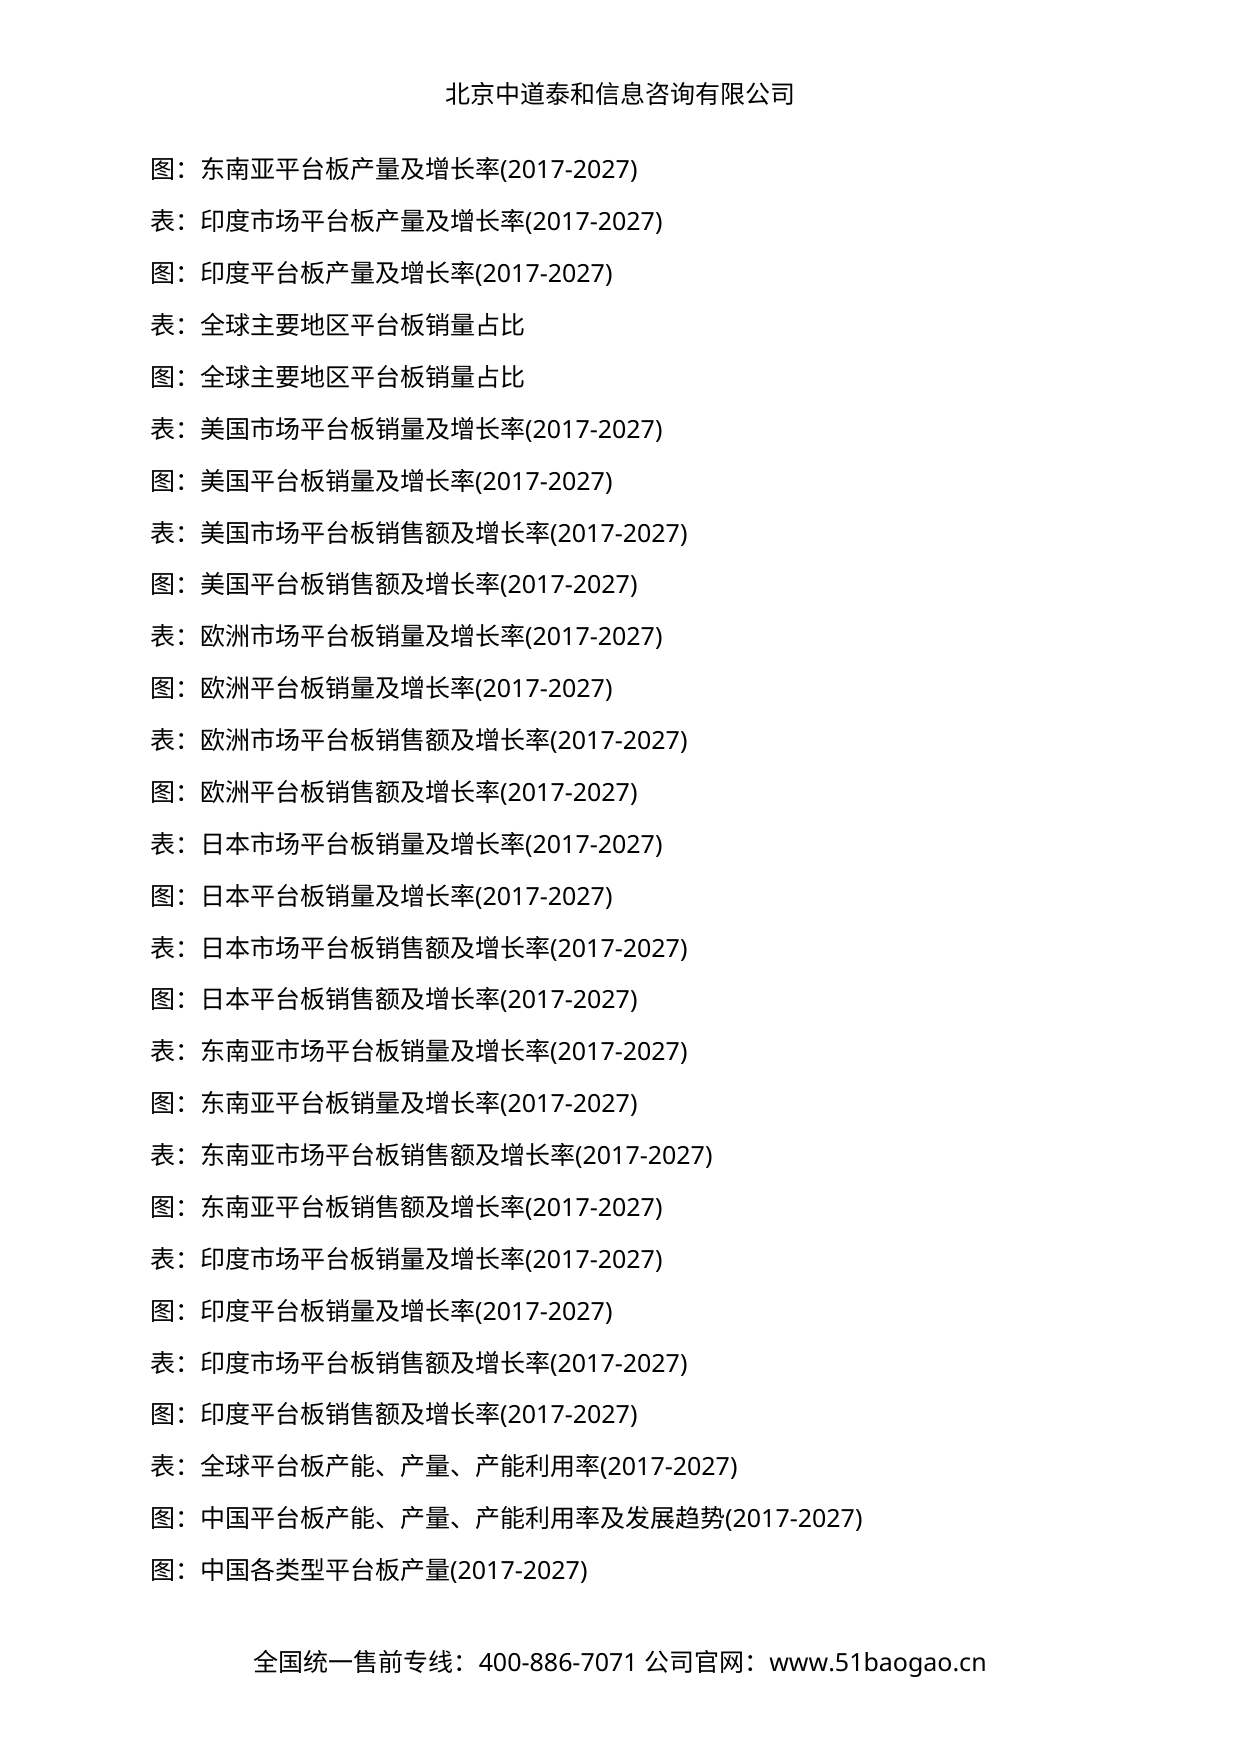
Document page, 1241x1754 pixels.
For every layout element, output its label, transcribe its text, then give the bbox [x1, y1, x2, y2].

text 图：东南亚平台板销量及增长率(2017-2027) [150, 1084, 1090, 1120]
text 表：日本市场平台板销量及增长率(2017-2027) [150, 824, 1090, 861]
text 表：印度市场平台板销量及增长率(2017-2027) [150, 1239, 1090, 1276]
text 图：日本平台板销售额及增长率(2017-2027) [150, 980, 1090, 1016]
text 图：印度平台板销量及增长率(2017-2027) [150, 1291, 1090, 1327]
text 图：日本平台板销量及增长率(2017-2027) [150, 876, 1090, 912]
text 表：日本市场平台板销售额及增长率(2017-2027) [150, 928, 1090, 964]
text 表：美国市场平台板销售额及增长率(2017-2027) [150, 513, 1090, 549]
text 图：东南亚平台板产量及增长率(2017-2027) [150, 150, 1090, 186]
text 图：美国平台板销量及增长率(2017-2027) [150, 461, 1090, 497]
text 图：欧洲平台板销售额及增长率(2017-2027) [150, 772, 1090, 809]
text 表：印度市场平台板销售额及增长率(2017-2027) [150, 1343, 1090, 1379]
text 表：全球平台板产能、产量、产能利用率(2017-2027) [150, 1447, 1090, 1483]
text 表：印度市场平台板产量及增长率(2017-2027) [150, 202, 1090, 238]
text 图：印度平台板销售额及增长率(2017-2027) [150, 1395, 1090, 1431]
text 表：全球主要地区平台板销量占比 [150, 306, 1090, 342]
text 图：中国平台板产能、产量、产能利用率及发展趋势(2017-2027) [150, 1499, 1090, 1535]
text 表：欧洲市场平台板销售额及增长率(2017-2027) [150, 721, 1090, 757]
text 表：东南亚市场平台板销售额及增长率(2017-2027) [150, 1136, 1090, 1172]
text 图：美国平台板销售额及增长率(2017-2027) [150, 565, 1090, 601]
text 图：东南亚平台板销售额及增长率(2017-2027) [150, 1187, 1090, 1224]
text 表：东南亚市场平台板销量及增长率(2017-2027) [150, 1032, 1090, 1068]
text 图：欧洲平台板销量及增长率(2017-2027) [150, 669, 1090, 705]
text 图：印度平台板产量及增长率(2017-2027) [150, 254, 1090, 290]
text 表：欧洲市场平台板销量及增长率(2017-2027) [150, 617, 1090, 653]
text 图：全球主要地区平台板销量占比 [150, 357, 1090, 394]
text 表：美国市场平台板销量及增长率(2017-2027) [150, 409, 1090, 446]
text 图：中国各类型平台板产量(2017-2027) [150, 1551, 1090, 1587]
